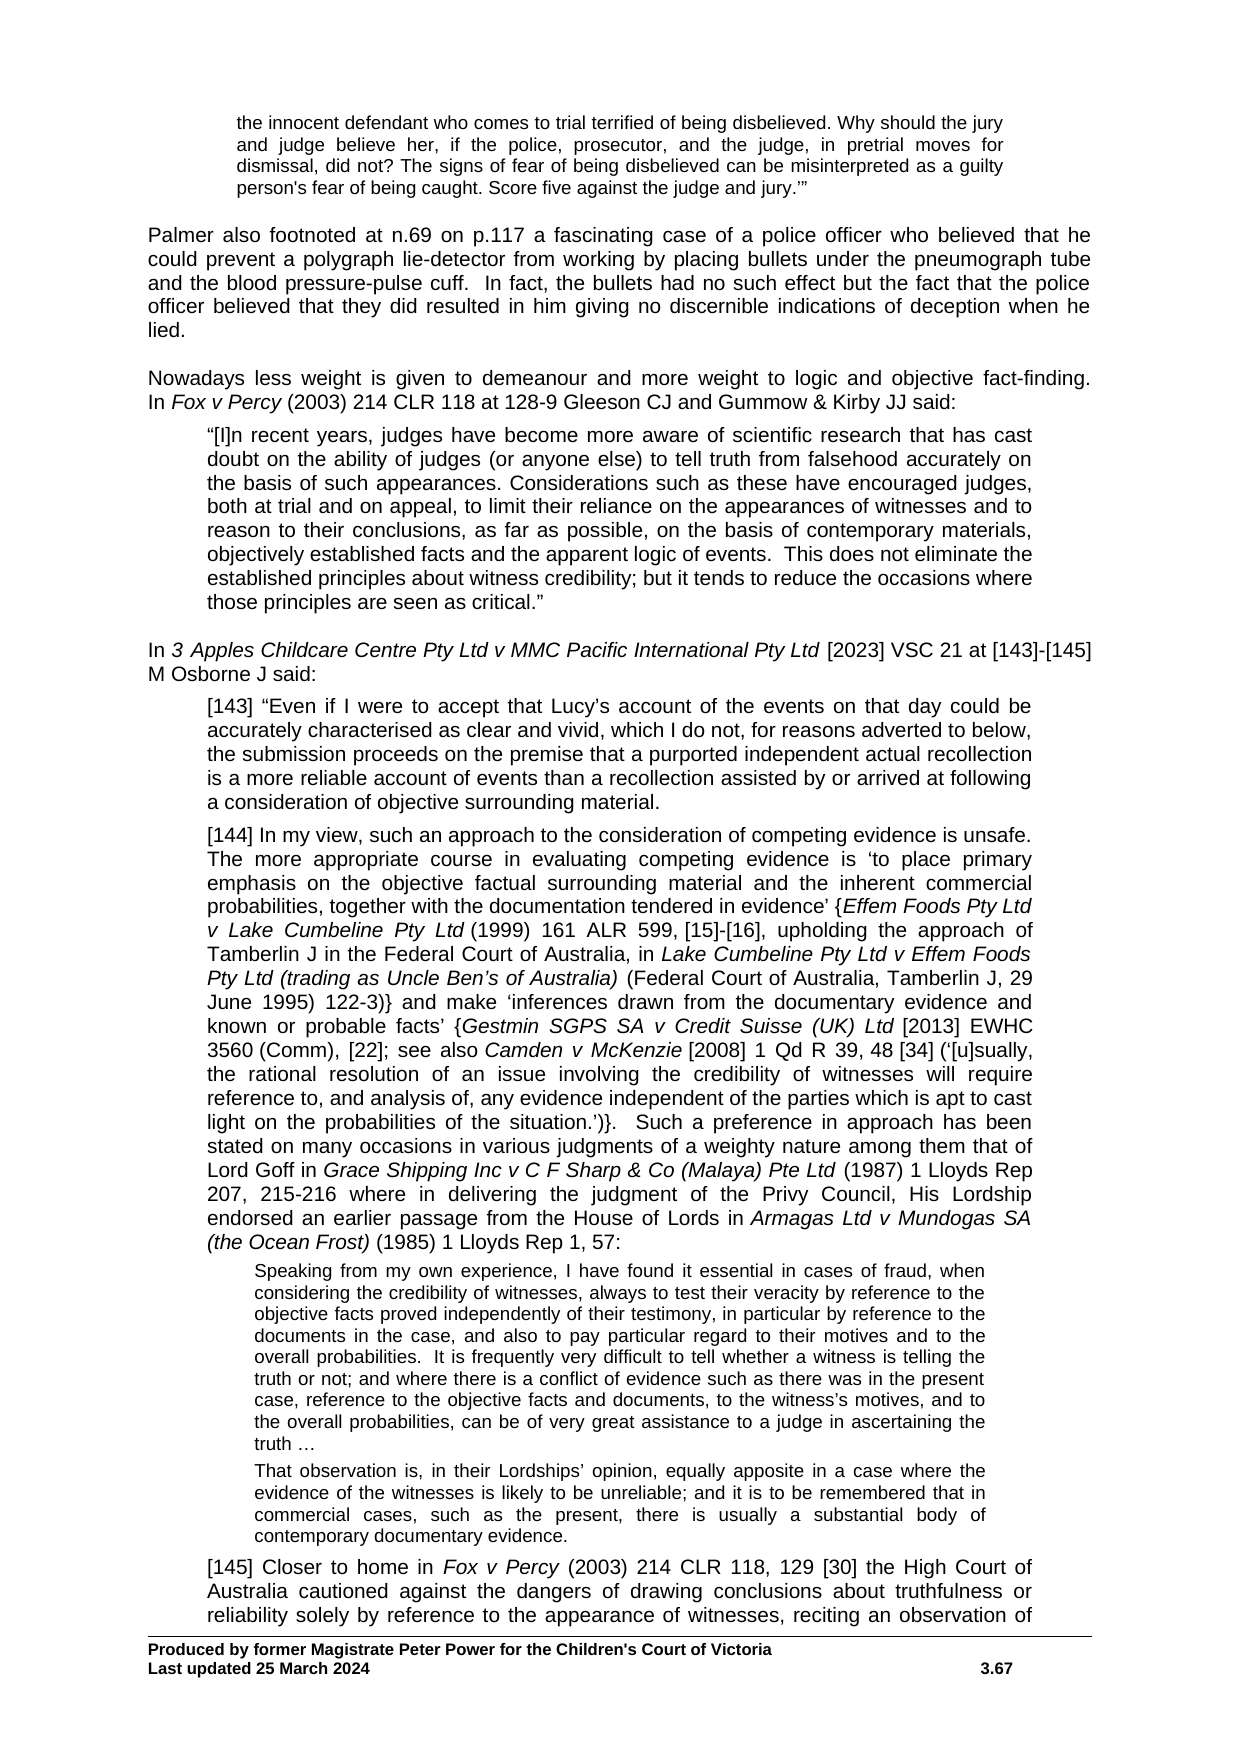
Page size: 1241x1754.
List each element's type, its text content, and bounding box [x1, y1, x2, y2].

text “[I]n recent years, judges have become more aware of scientific research that has cast doubt on the ability of judges (or anyone else) to tell truth from falsehood accurately on the basis of such appearances. Considerations such as these have encouraged judges, both at trial and on appeal, to limit their reliance on the appearances of witnesses and to reason to their conclusions, as far as possible, on the basis of contemporary materials, objectively established facts and the apparent logic of events. This does not eliminate the established principles about witness credibility; but it tends to reduce the occasions where those principles are seen as critical.” [207, 422, 1033, 614]
text Nowadays less weight is given to demeanour and more weight to logic and objective fact-finding. In Fox v Percy (2003) 214 CLR 118 at 128-9 Gleeson CJ and Gummow & Kirby JJ said: [148, 366, 1092, 414]
text Palmer also footnoted at n.69 on p.117 a fascinating case of a police officer who believed that he could prevent a polygraph lie-detector from working by placing bullets under the pneumograph tube and the blood pressure-pulse cuff. In fact, the bullets had no such effect but the fact that the police officer believed that they did resulted in him giving no discernible indications of deception when he lied. [148, 222, 1092, 342]
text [207, 1555, 1033, 1627]
text That observation is, in their Lordships’ opinion, equally apposite in a case where the evidence of the witnesses is likely to be unreliable; and it is to be remembered that in commercial cases, such as the present, there is usually a substantial body of contemporary documentary evidence. [254, 1460, 986, 1546]
text Speaking from my own experience, I have found it essential in cases of fraud, when considering the credibility of witnesses, always to test their veracity by reference to the objective facts proved independently of their testimony, in particular by reference to the documents in the case, and also to pay particular regard to their motives and to the overall probabilities. It is frequently very difficult to tell whether a witness is telling the truth or not; and where there is a conflict of evidence such as there was in the present case, reference to the objective facts and documents, to the witness’s motives, and to the overall probabilities, can be of very great assistance to a judge in ascertaining the truth … [254, 1260, 986, 1454]
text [236, 112, 1004, 198]
text In 3 Apples Childcare Centre Pty Ltd v MMC Pacific International Pty Ltd [2023] VSC 21 at [143]-[145] M Osborne J said: [148, 638, 1092, 686]
text [144] In my view, such an approach to the consideration of competing evidence is unsafe. The more appropriate course in evaluating competing evidence is ‘to place primary emphasis on the objective factual surrounding material and the inherent commercial probabilities, together with the documentation tendered in evidence’ {Effem Foods Pty Ltd v Lake Cumbeline Pty Ltd (1999) 161 ALR 599, [15]-[16], upholding the approach of Tamberlin J in the Federal Court of Australia, in Lake Cumbeline Pty Ltd v Effem Foods Pty Ltd (trading as Uncle Ben’s of Australia) (Federal Court of Australia, Tamberlin J, 29 June 1995) 122-3)} and make ‘inferences drawn from the documentary evidence and known or probable facts’ {Gestmin SGPS SA v Credit Suisse (UK) Ltd [2013] EWHC 3560 (Comm), [22]; see also Camden v McKenzie [2008] 1 Qd R 39, 48 [34] (‘[u]sually, the rational resolution of an issue involving the credibility of witnesses will require reference to, and analysis of, any evidence independent of the parties which is apt to cast light on the probabilities of the situation.’)}. Such a preference in approach has been stated on many occasions in various judgments of a weighty nature among them that of Lord Goff in Grace Shipping Inc v C F Sharp & Co (Malaya) Pte Ltd (1987) 1 Lloyds Rep 207, 215-216 where in delivering the judgment of the Privy Council, His Lordship endorsed an earlier passage from the House of Lords in Armagas Ltd v Mundogas SA (the Ocean Frost) (1985) 1 Lloyds Rep 1, 57: [207, 822, 1033, 1254]
text [143] “Even if I were to accept that Lucy’s account of the events on that day could be accurately characterised as clear and vivid, which I do not, for reasons adverted to below, the submission proceeds on the premise that a purported independent actual recollection is a more reliable account of events than a recollection assisted by or arrived at following a consideration of objective surrounding material. [207, 694, 1033, 814]
